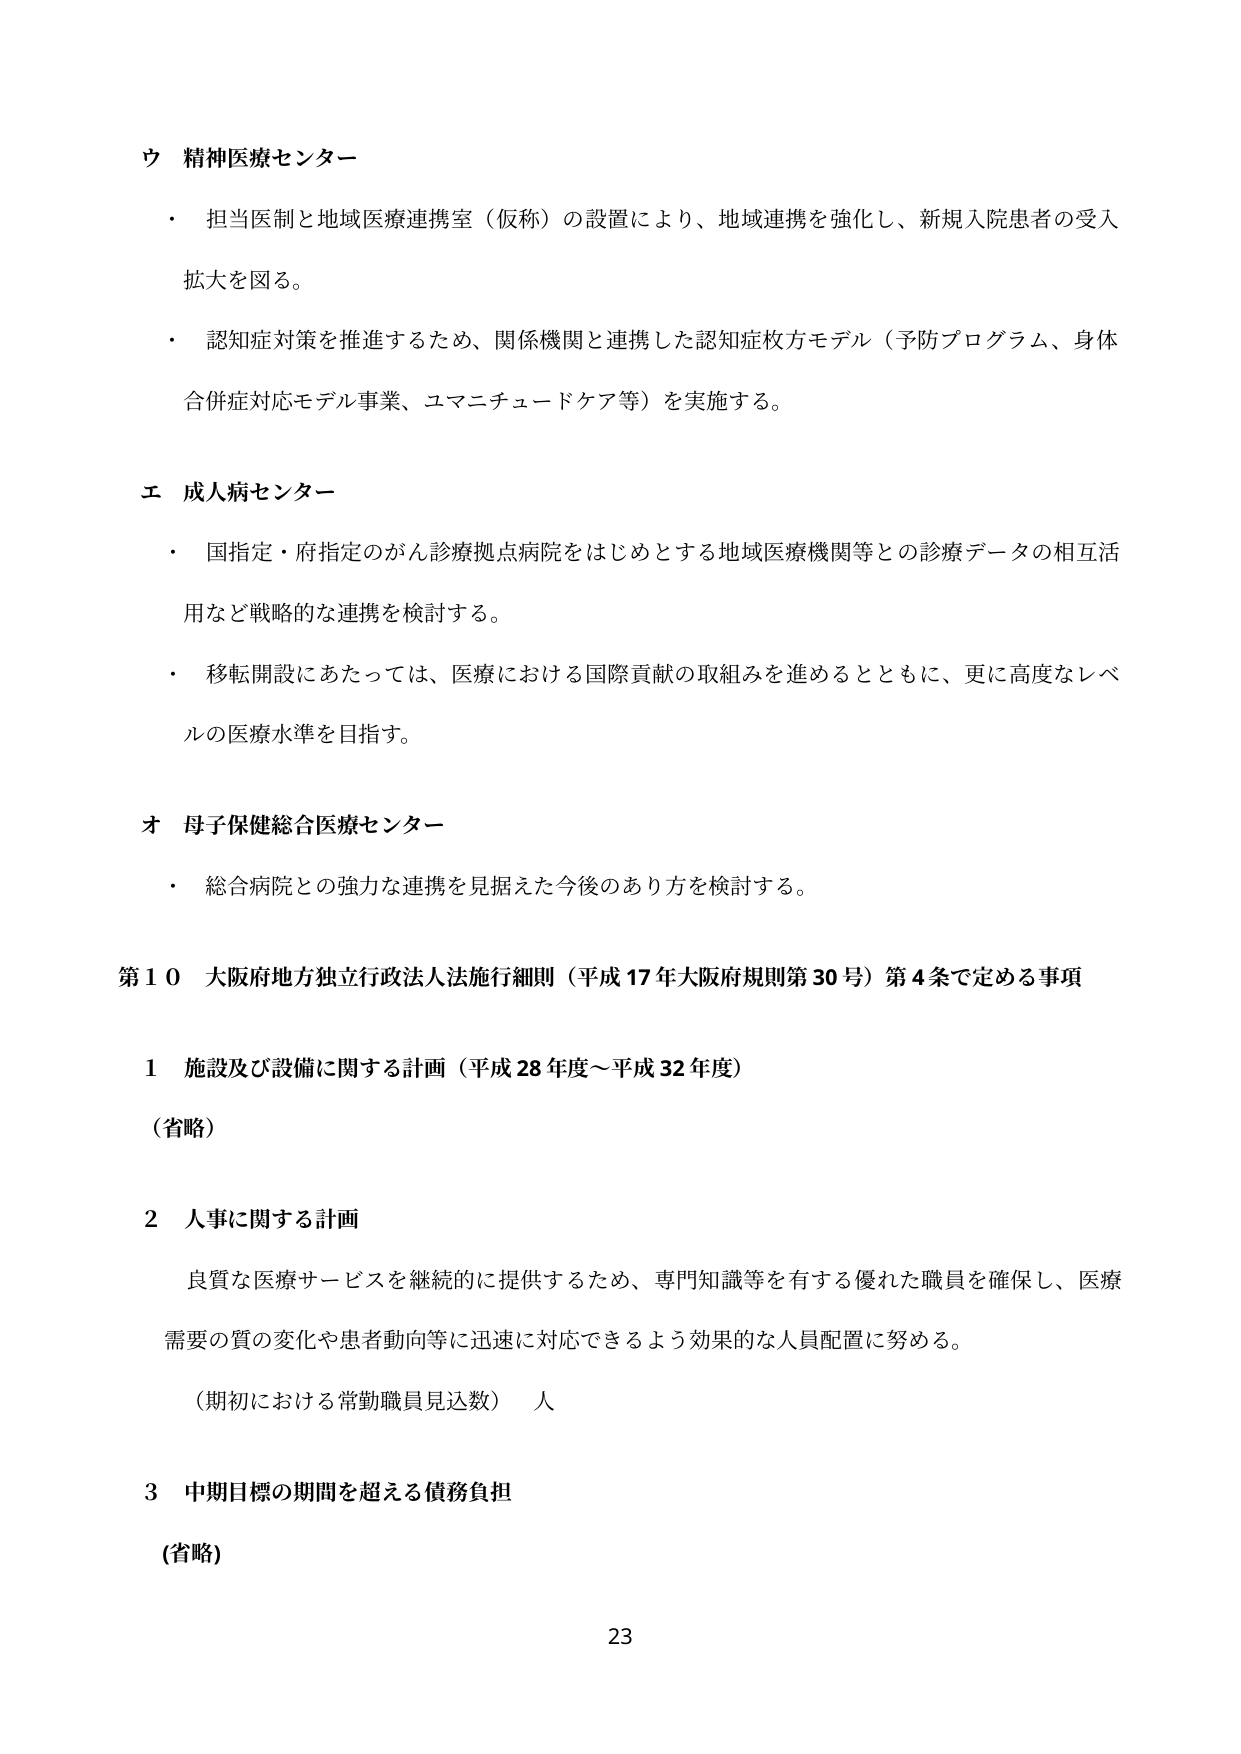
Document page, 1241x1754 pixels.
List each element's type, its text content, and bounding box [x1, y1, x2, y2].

text ・ 認知症対策を推進するため、関係機関と連携した認知症枚方モデル（予防プログラム、身体合併症対応モデル事業、ユマニチュードケア等）を実施する。 [161, 309, 1122, 430]
text エ 成人病センター [140, 460, 1122, 521]
text １ 施設及び設備に関する計画（平成28年度～平成32年度） [118, 1036, 1122, 1097]
text ・ 国指定・府指定のがん診療拠点病院をはじめとする地域医療機関等との診療データの相互活用など戦略的な連携を検討する。 [162, 521, 1122, 642]
text （省略） [118, 1097, 1122, 1158]
text オ 母子保健総合医療センター [118, 794, 1122, 854]
text (省略) [118, 1521, 1122, 1582]
text ３ 中期目標の期間を超える債務負担 [118, 1461, 1122, 1521]
text ２ 人事に関する計画 [118, 1188, 1122, 1248]
text 第１０ 大阪府地方独立行政法人法施行細則（平成17年大阪府規則第30号）第4条で定める事項 [118, 945, 1122, 1006]
text ・ 総合病院との強力な連携を見据えた今後のあり方を検討する。 [140, 854, 1122, 915]
text （期初における常勤職員見込数） 人 [118, 1370, 1122, 1430]
text ・ 移転開設にあたっては、医療における国際貢献の取組みを進めるとともに、更に高度なレベルの医療水準を目指す。 [162, 642, 1122, 763]
text 良質な医療サービスを継続的に提供するため、専門知識等を有する優れた職員を確保し、医療需要の質の変化や患者動向等に迅速に対応できるよう効果的な人員配置に努める。 [164, 1248, 1122, 1370]
text ウ 精神医療センター [118, 127, 1122, 188]
text ・ 担当医制と地域医療連携室（仮称）の設置により、地域連携を強化し、新規入院患者の受入拡大を図る。 [161, 188, 1122, 309]
